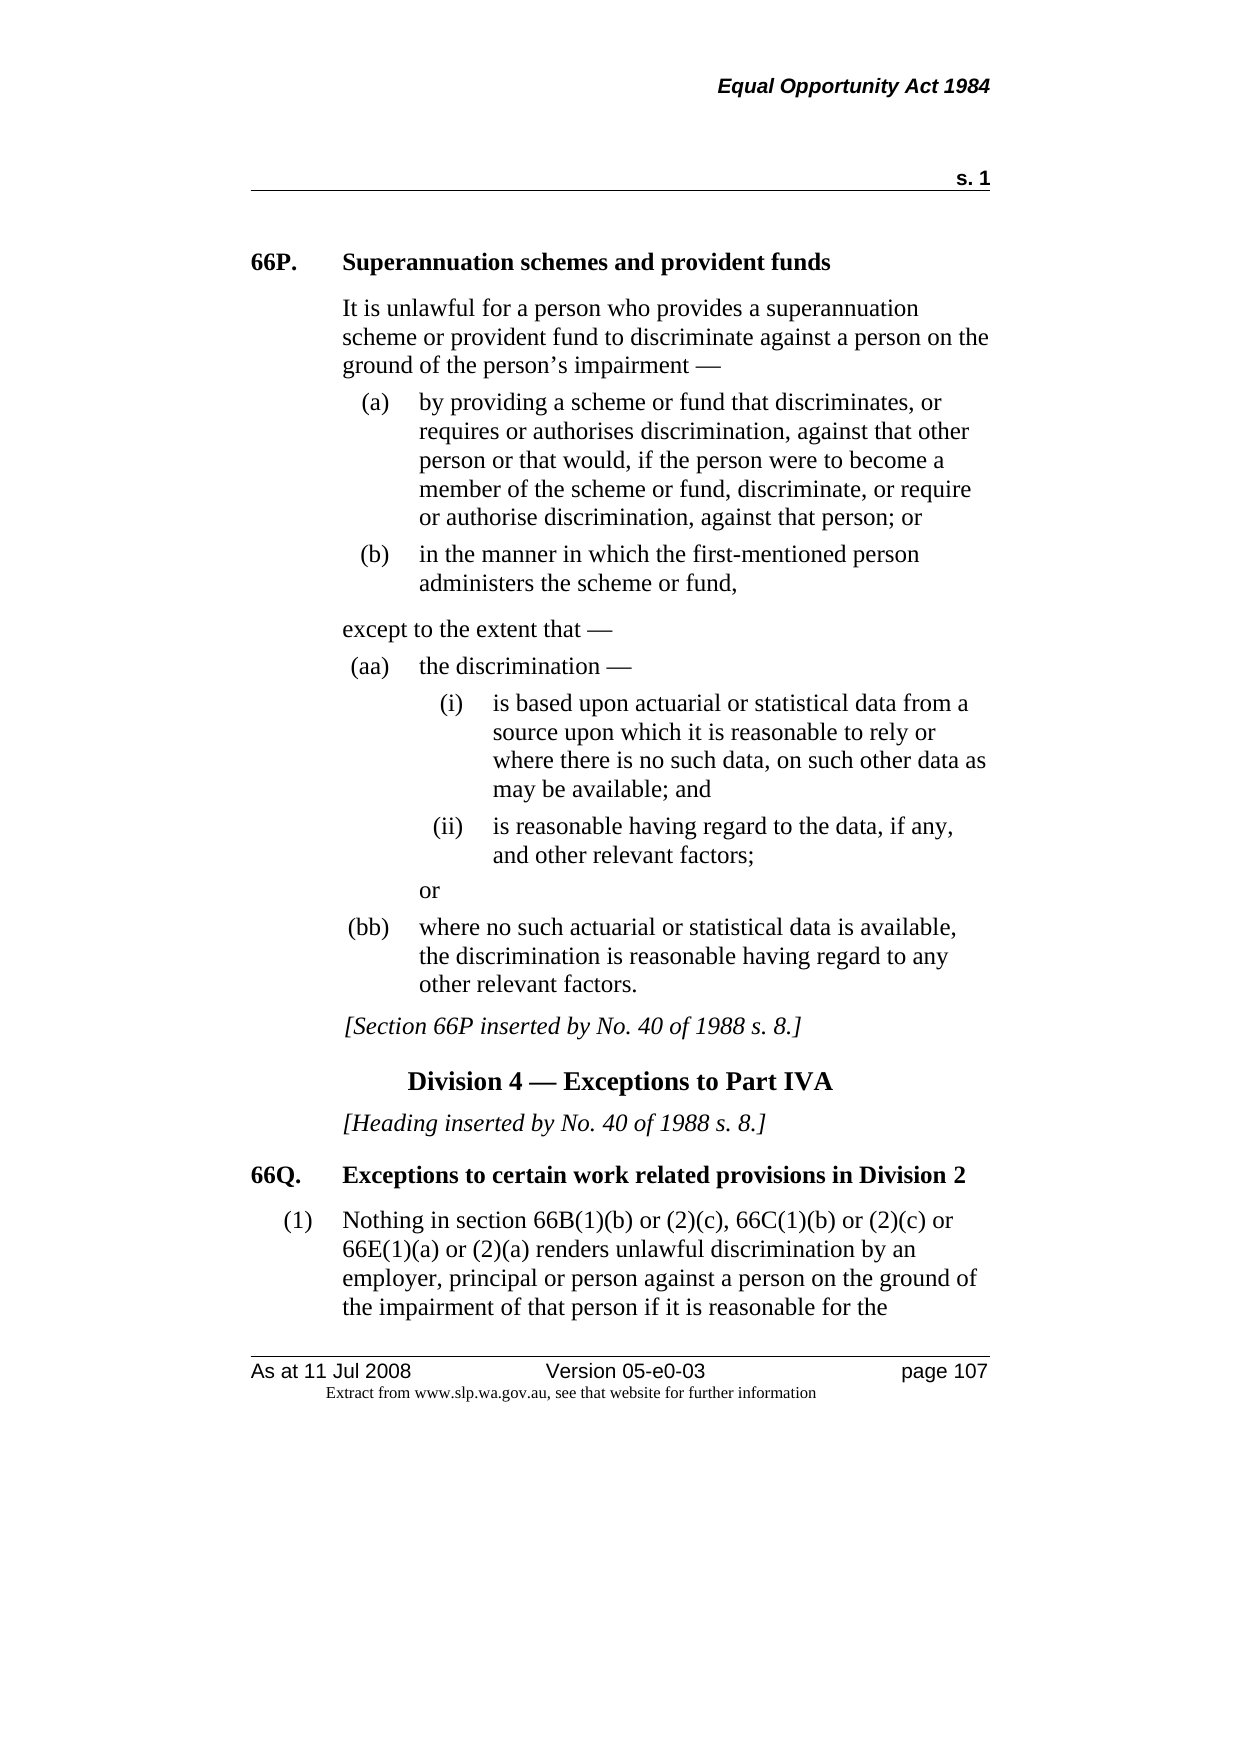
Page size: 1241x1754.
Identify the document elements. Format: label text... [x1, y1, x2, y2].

subtitle 66Q. Exceptions to certain work related provisions in Division 2 [251, 1160, 990, 1189]
text (aa) the discrimination — [251, 651, 990, 679]
text (i) is based upon actuarial or statistical data from a source upon which it is reasonable to rely or where there is no such data, on such other data as may be available; and [251, 688, 990, 803]
subtitle Division 4 — Exceptions to Part IVA [251, 1064, 990, 1096]
subtitle [Heading inserted by No. 40 of 1988 s. 8.] [252, 1108, 990, 1137]
subtitle 66P. Superannuation schemes and provident funds [251, 247, 990, 276]
text [Section 66P inserted by No. 40 of 1988 s. 8.] [251, 1011, 990, 1039]
text (a) by providing a scheme or fund that discriminates, or requires or authorises discrimination, against that other person or that would, if the person were to become a member of the scheme or fund, discriminate, or require or authorise discrimination, against that person; or [251, 387, 990, 531]
text (ii) is reasonable having regard to the data, if any, and other relevant factors; [251, 811, 990, 869]
text or [251, 875, 990, 904]
text It is unlawful for a person who provides a superannuation scheme or provident fund to discriminate against a person on the ground of the person’s impairment — [251, 293, 990, 379]
text (b) in the manner in which the first-mentioned person administers the scheme or fund, [251, 539, 990, 597]
text except to the extent that — [251, 614, 990, 642]
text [251, 1205, 990, 1320]
text (bb) where no such actuarial or statistical data is available, the discrimination is reasonable having regard to any other relevant factors. [251, 912, 990, 998]
